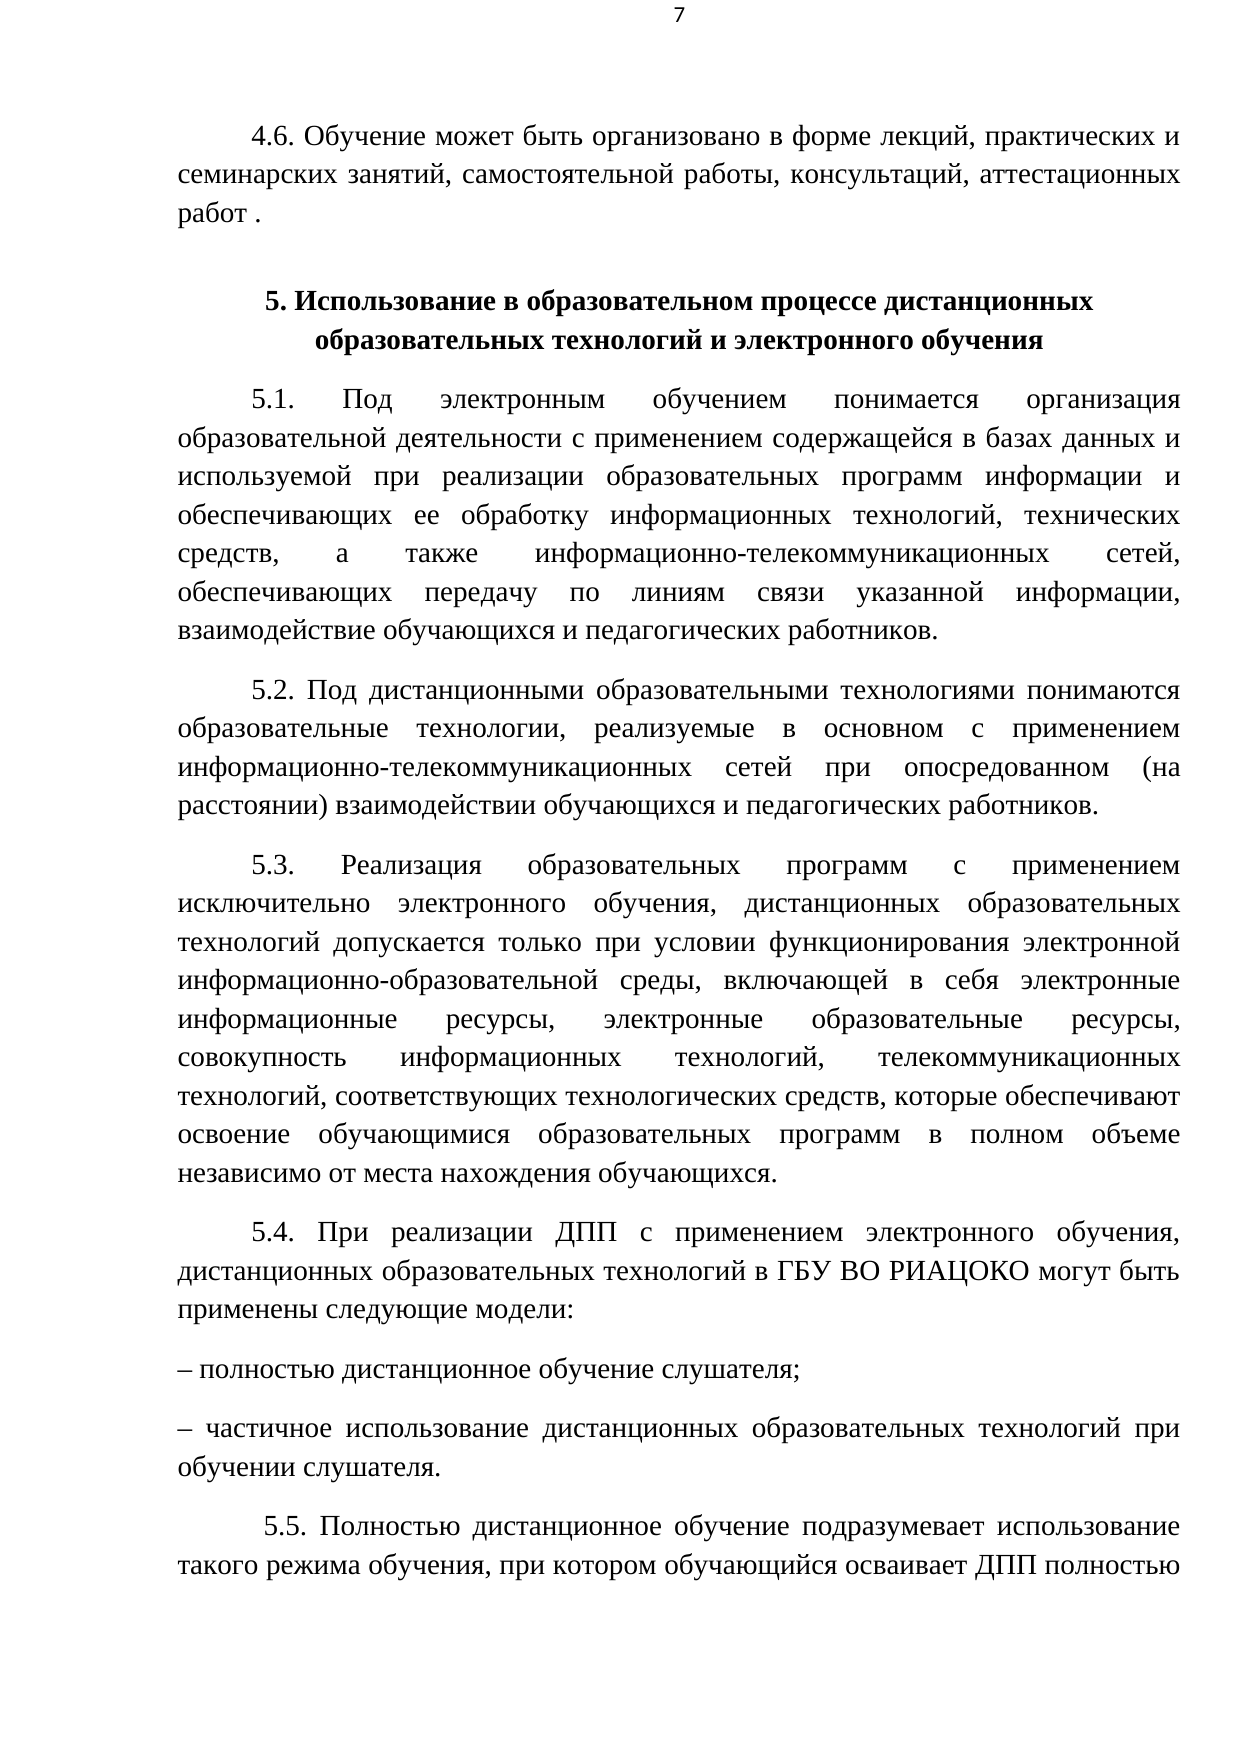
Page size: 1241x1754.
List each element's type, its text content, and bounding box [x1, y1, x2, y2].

text 5.3. Реализация образовательных программ с применением исключительно электронного обучения, дистанционных образовательных технологий допускается только при условии функционирования электронной информационно-образовательной среды, включающей в себя электронные информационные ресурсы, электронные образовательные ресурсы, совокупность информационных технологий, телекоммуникационных технологий, соответствующих технологических средств, которые обеспечивают освоение обучающимися образовательных программ в полном объеме независимо от места нахождения обучающихся. [177, 847, 1181, 1189]
text 4.6. Обучение может быть организовано в форме лекций, практических и семинарских занятий, самостоятельной работы, консультаций, аттестационных работ . [177, 118, 1181, 229]
text 5.4. При реализации ДПП с применением электронного обучения, дистанционных образовательных технологий в ГБУ ВО РИАЦОКО могут быть применены следующие модели: [177, 1214, 1181, 1325]
text 5.2. Под дистанционными образовательными технологиями понимаются образовательные технологии, реализуемые в основном с применением информационно-телекоммуникационных сетей при опосредованном (на расстоянии) взаимодействии обучающихся и педагогических работников. [177, 672, 1181, 821]
text 5.1. Под электронным обучением понимается организация образовательной деятельности с применением содержащейся в базах данных и используемой при реализации образовательных программ информации и обеспечивающих ее обработку информационных технологий, технических средств, а также информационно-телекоммуникационных сетей, обеспечивающих передачу по линиям связи указанной информации, взаимодействие обучающихся и педагогических работников. [177, 381, 1181, 646]
text – полностью дистанционное обучение слушателя; [177, 1351, 1181, 1384]
text 5. Использование в образовательном процессе дистанционных образовательных технологий и электронного обучения [177, 283, 1181, 355]
text – частичное использование дистанционных образовательных технологий при обучении слушателя. [177, 1410, 1181, 1482]
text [177, 1508, 1181, 1580]
